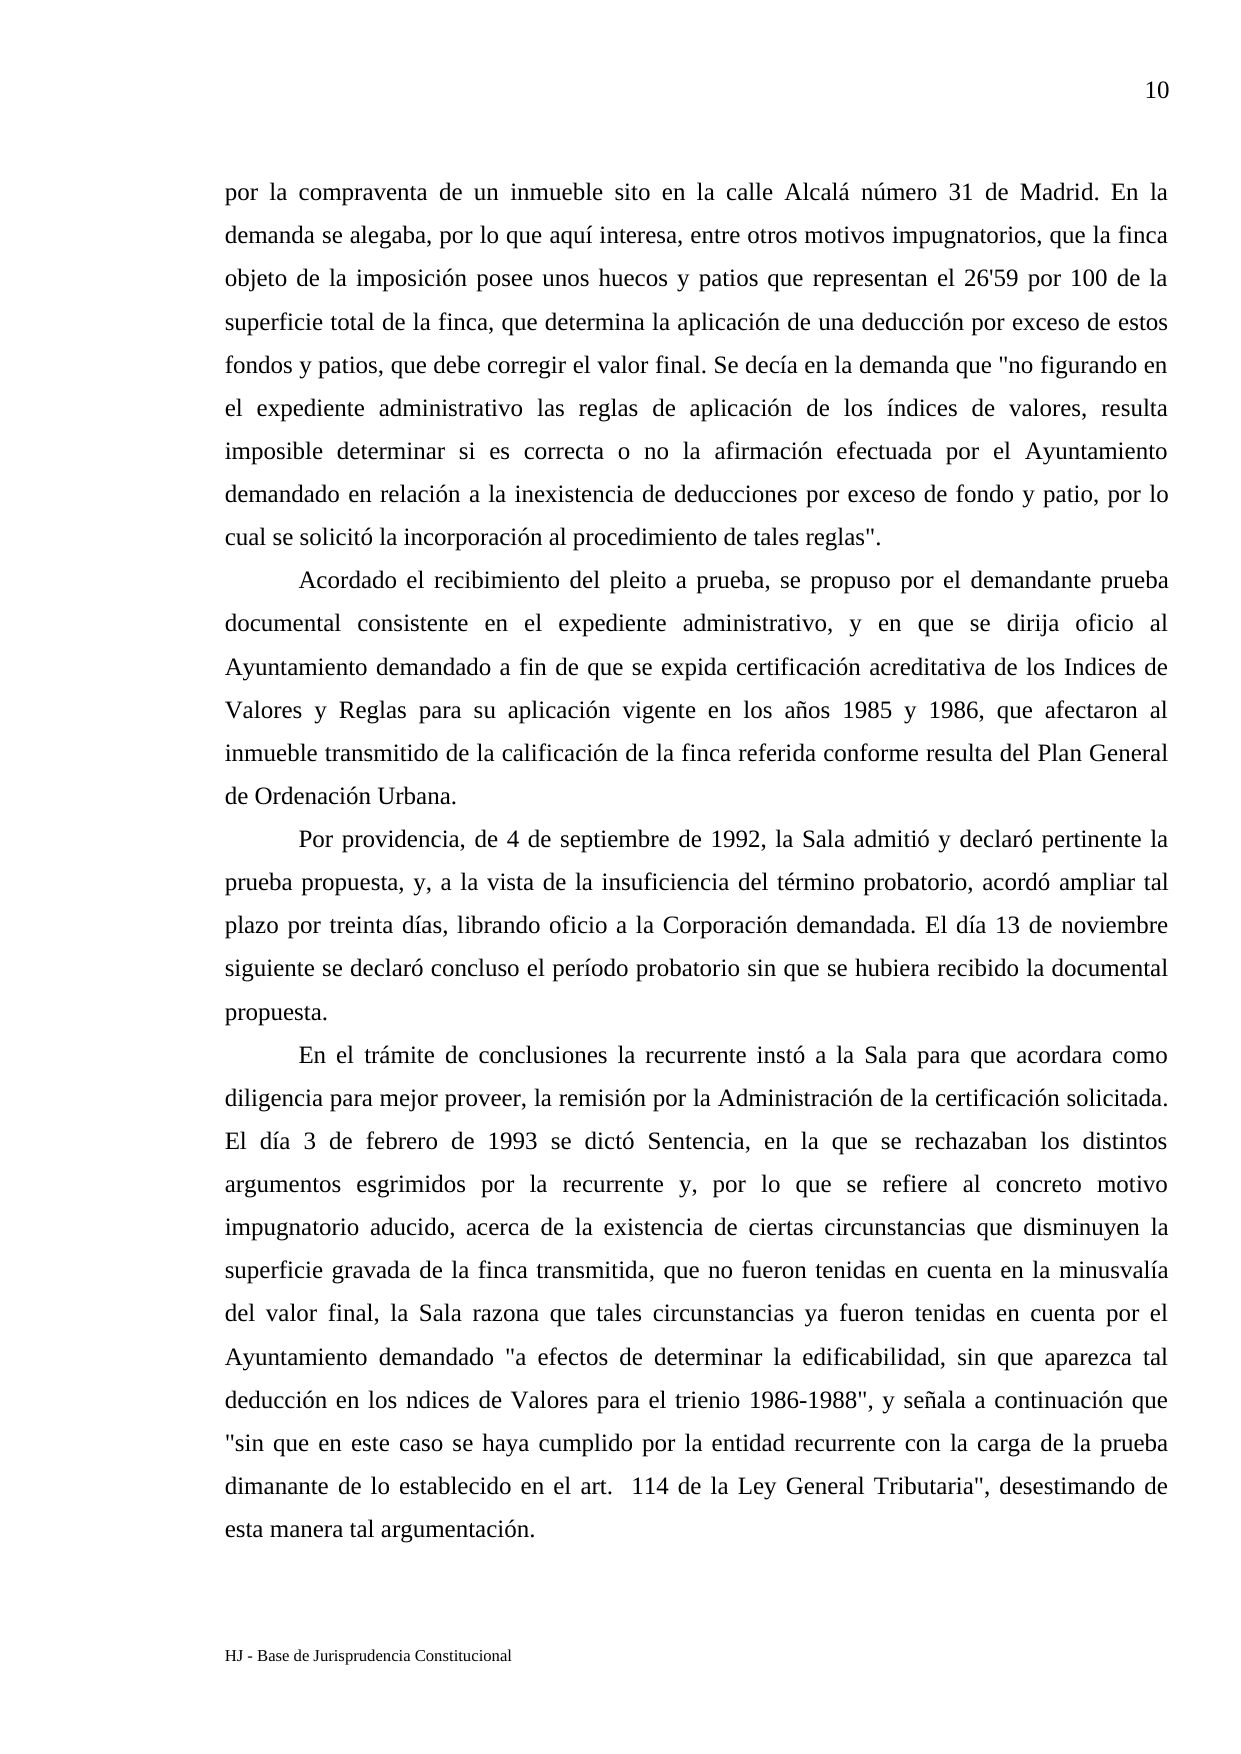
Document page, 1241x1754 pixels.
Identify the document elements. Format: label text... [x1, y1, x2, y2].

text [224, 177, 1169, 551]
text Por providencia, de 4 de septiembre de 1992, la Sala admitió y declaró pertinente la prueba propuesta, y, a la vista de la insuficiencia del término probatorio, acordó ampliar tal plazo por treinta días, librando oficio a la Corporación demandada. El día 13 de noviembre siguiente se declaró concluso el período probatorio sin que se hubiera recibido la documental propuesta. [224, 824, 1169, 1025]
text En el trámite de conclusiones la recurrente instó a la Sala para que acordara como diligencia para mejor proveer, la remisión por la Administración de la certificación solicitada. El día 3 de febrero de 1993 se dictó Sentencia, en la que se rechazaban los distintos argumentos esgrimidos por la recurrente y, por lo que se refiere al concreto motivo impugnatorio aducido, acerca de la existencia de ciertas circunstancias que disminuyen la superficie gravada de la finca transmitida, que no fueron tenidas en cuenta en la minusvalía del valor final, la Sala razona que tales circunstancias ya fueron tenidas en cuenta por el Ayuntamiento demandado "a efectos de determinar la edificabilidad, sin que aparezca tal deducción en los ndices de Valores para el trienio 1986-1988", y señala a continuación que "sin que en este caso se haya cumplido por la entidad recurrente con la carga de la prueba dimanante de lo establecido en el art. 114 de la Ley General Tributaria", desestimando de esta manera tal argumentación. [224, 1040, 1169, 1543]
text Acordado el recibimiento del pleito a prueba, se propuso por el demandante prueba documental consistente en el expediente administrativo, y en que se dirija oficio al Ayuntamiento demandado a fin de que se expida certificación acreditativa de los Indices de Valores y Reglas para su aplicación vigente en los años 1985 y 1986, que afectaron al inmueble transmitido de la calificación de la finca referida conforme resulta del Plan General de Ordenación Urbana. [224, 565, 1169, 810]
